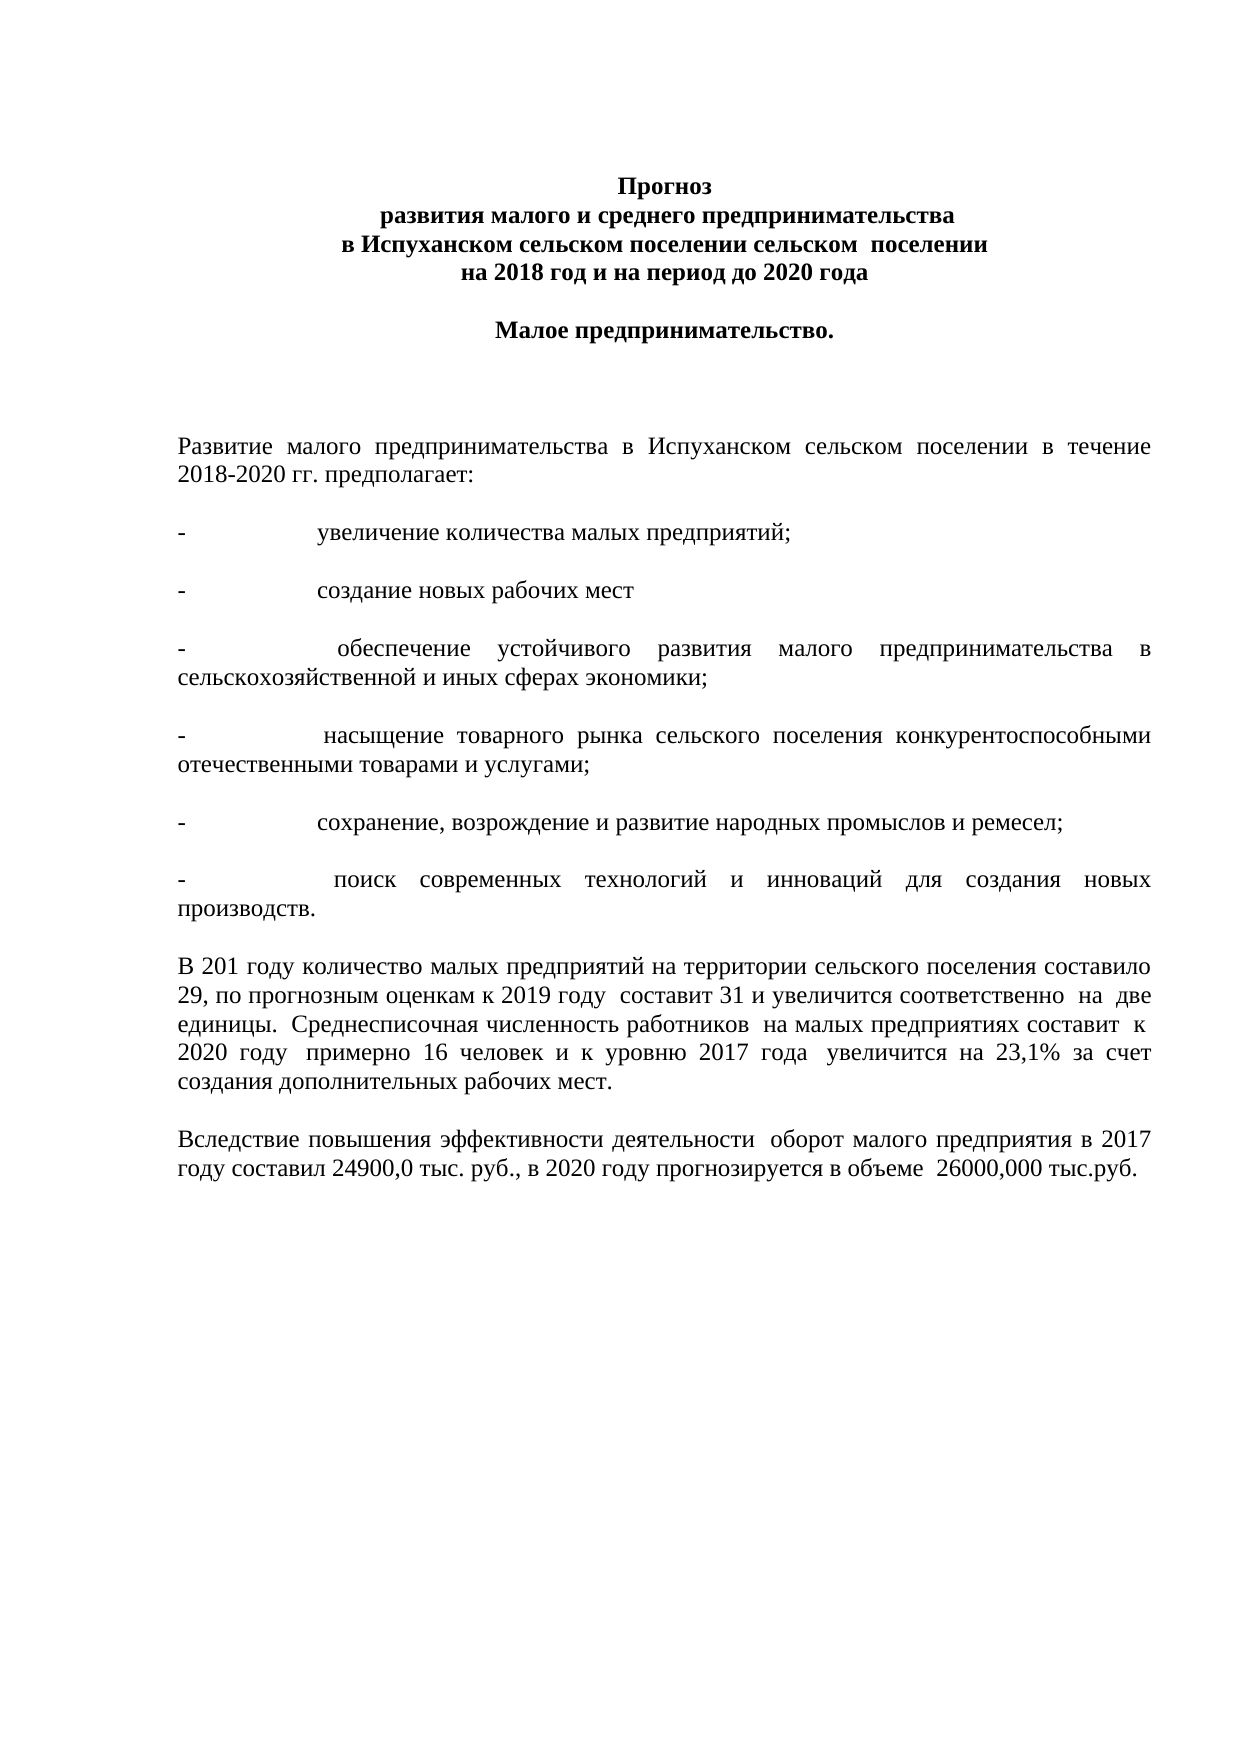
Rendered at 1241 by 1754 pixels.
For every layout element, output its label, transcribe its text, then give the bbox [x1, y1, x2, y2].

text - сохранение, возрождение и развитие народных промыслов и ремесел; [177, 807, 1152, 835]
text - увеличение количества малых предприятий; [177, 517, 1152, 546]
text Прогноз [177, 171, 1152, 200]
text Вследствие повышения эффективности деятельности оборот малого предприятия в 2017 году составил 24900,0 тыс. руб., в 2020 году прогнозируется в объеме 26000,000 тыс.руб. [177, 1124, 1152, 1182]
text в Испуханском сельском поселении сельском поселении [177, 229, 1152, 257]
text - поиск современных технологий и инноваций для создания новых производств. [177, 864, 1152, 922]
text на 2018 год и на период до 2020 года [177, 257, 1152, 286]
text - насыщение товарного рынка сельского поселения конкурентоспособными отечественными товарами и услугами; [177, 720, 1152, 777]
text развития малого и среднего предпринимательства [177, 200, 1152, 229]
text Развитие малого предпринимательства в Испуханском сельском поселении в течение 2018-2020 гг. предполагает: [177, 431, 1152, 488]
text В 201 году количество малых предприятий на территории сельского поселения составило 29, по прогнозным оценкам к 2019 году составит 31 и увеличится соответственно на две единицы. Среднесписочная численность работников на малых предприятиях составит к 2020 году примерно 16 человек и к уровню 2017 года увеличится на 23,1% за счет создания дополнительных рабочих мест. [177, 951, 1152, 1095]
text - создание новых рабочих мест [177, 575, 1152, 604]
text - обеспечение устойчивого развития малого предпринимательства в сельскохозяйственной и иных сферах экономики; [177, 633, 1152, 691]
text Малое предпринимательство. [177, 315, 1152, 344]
